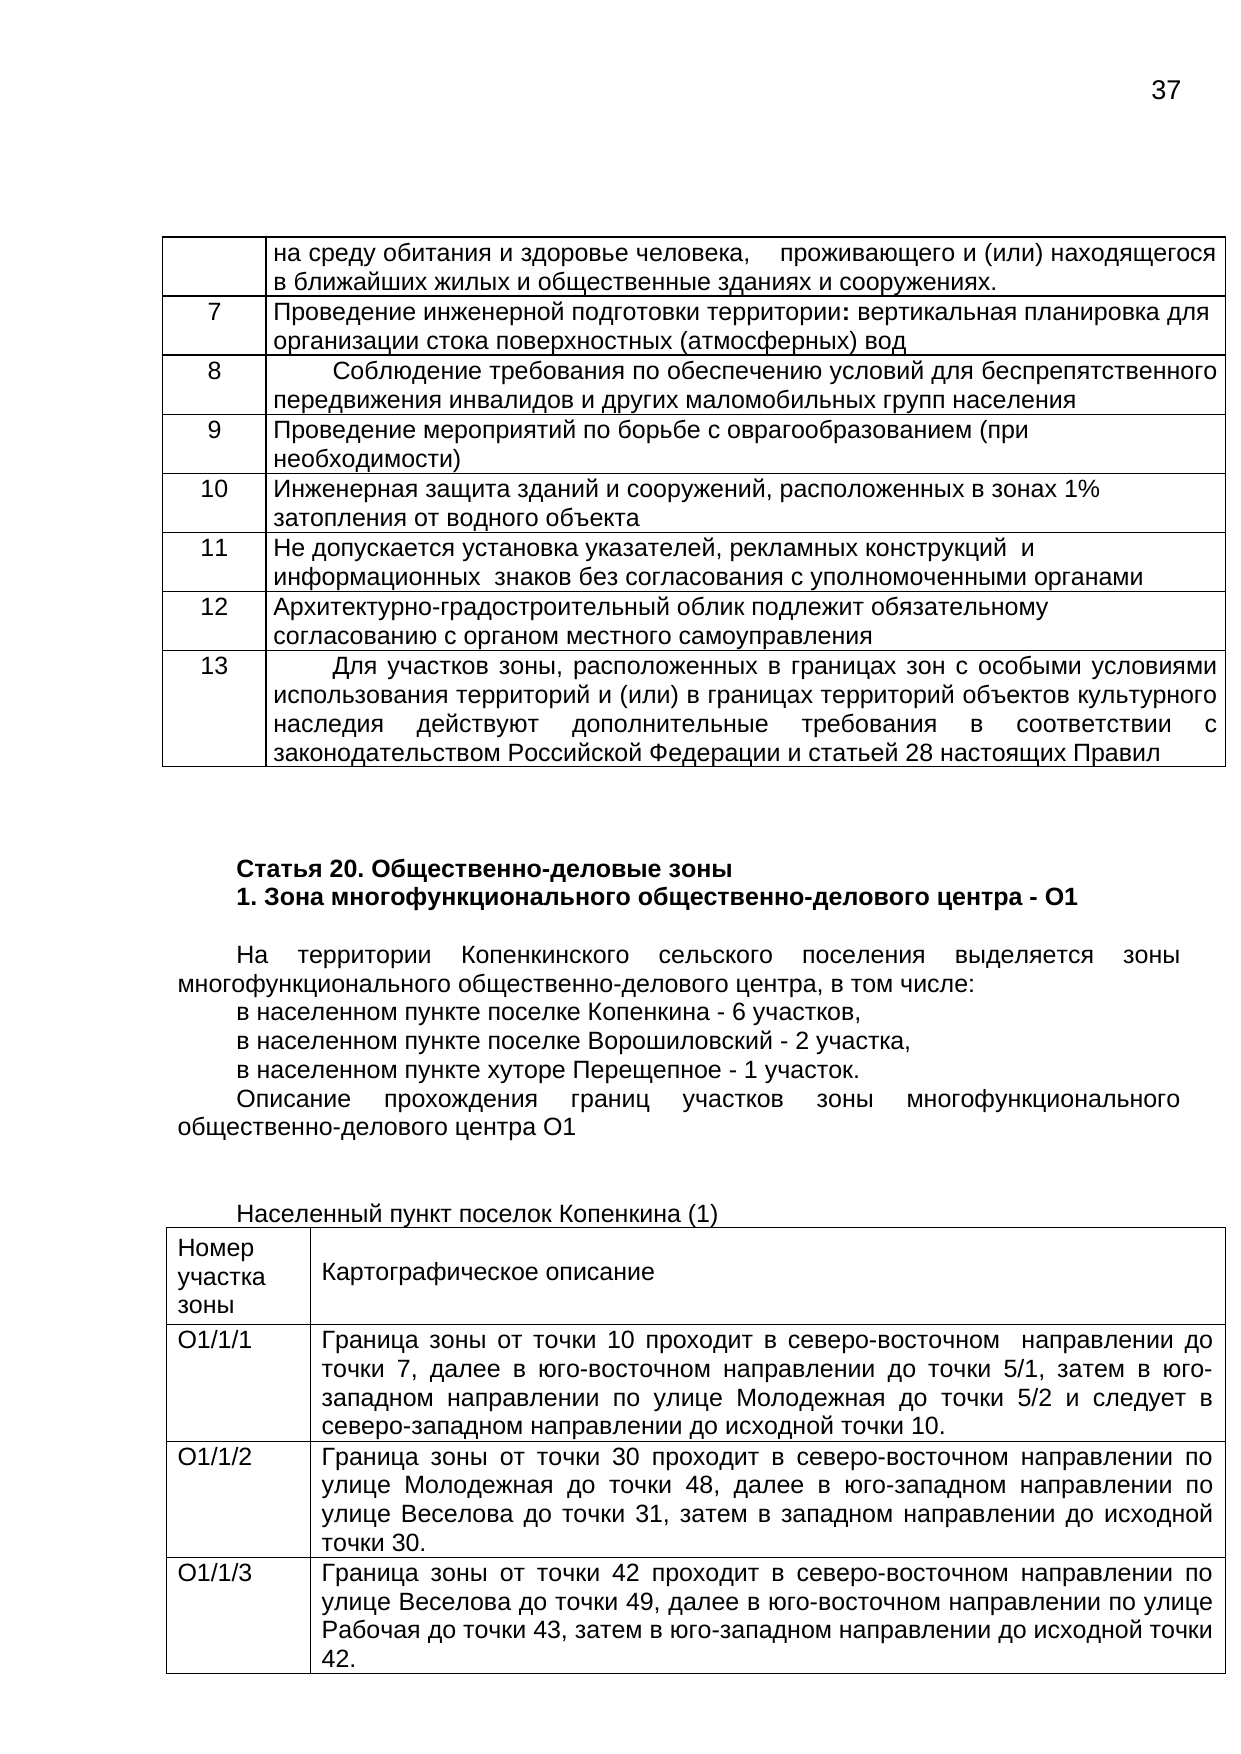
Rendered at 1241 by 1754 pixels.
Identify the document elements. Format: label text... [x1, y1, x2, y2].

text На территории Копенкинского сельского поселения выделяется зоны многофункционального общественно-делового центра, в том числе: [177, 940, 1181, 997]
table_cell О1/1/3 [167, 1558, 310, 1673]
table_cell Инженерная защита зданий и сооружений, расположенных в зонах 1% затопления от водного объекта [267, 474, 1225, 532]
table_cell Граница зоны от точки 42 проходит в северо-восточном направлении по улице Веселова до точки 49, далее в юго-восточном направлении по улице Рабочая до точки 43, затем в юго-западном направлении до исходной точки 42. [311, 1558, 1225, 1673]
table_cell Проведение мероприятий по борьбе с оврагообразованием (при необходимости) [267, 415, 1225, 472]
table_cell Не допускается установка указателей, рекламных конструкций и информационных знаков без согласования с уполномоченными органами [267, 533, 1225, 591]
text 1. Зона многофункционального общественно-делового центра - О1 [177, 882, 1181, 911]
text в населенном пункте хуторе Перещепное - 1 участок. [177, 1055, 1181, 1083]
text Населенный пункт поселок Копенкина (1) [177, 1198, 1181, 1227]
text в населенном пункте поселке Ворошиловский - 2 участка, [177, 1026, 1181, 1055]
table_cell Для участков зоны, расположенных в границах зон с особыми условиями использования территорий и (или) в границах территорий объектов культурного наследия действуют дополнительные требования в соответствии с законодательством Российской Федерации и статьей 28 настоящих Правил [267, 651, 1225, 766]
text в населенном пункте поселке Копенкина - 6 участков, [177, 997, 1181, 1026]
table_cell 7 [163, 297, 265, 354]
table_cell Проведение инженерной подготовки территории: вертикальная планировка для организации стока поверхностных (атмосферных) вод [267, 297, 1225, 354]
table_cell О1/1/2 [167, 1442, 310, 1557]
table_cell Граница зоны от точки 10 проходит в северо-восточном направлении до точки 7, далее в юго-восточном направлении до точки 5/1, затем в юго-западном направлении по улице Молодежная до точки 5/2 и следует в северо-западном направлении до исходной точки 10. [311, 1325, 1225, 1441]
table_header Номер участка зоны [167, 1228, 310, 1324]
table_header Картографическое описание [311, 1228, 1225, 1324]
table_cell 12 [163, 592, 265, 650]
table_cell 8 [163, 356, 265, 413]
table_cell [267, 238, 1225, 295]
table_cell Соблюдение требования по обеспечению условий для беспрепятственного передвижения инвалидов и других маломобильных групп населения [267, 356, 1225, 413]
subtitle Статья 20. Общественно-деловые зоны [177, 853, 1181, 882]
table_cell Архитектурно-градостроительный облик подлежит обязательному согласованию с органом местного самоуправления [267, 592, 1225, 650]
table_cell 11 [163, 533, 265, 591]
text Описание прохождения границ участков зоны многофункционального общественно-делового центра О1 [177, 1083, 1181, 1141]
table_cell 9 [163, 415, 265, 472]
table_cell О1/1/1 [167, 1325, 310, 1441]
table_cell 10 [163, 474, 265, 532]
table_cell 6 [163, 238, 265, 295]
table_cell Граница зоны от точки 30 проходит в северо-восточном направлении по улице Молодежная до точки 48, далее в юго-западном направлении по улице Веселова до точки 31, затем в западном направлении до исходной точки 30. [311, 1442, 1225, 1557]
table_cell 13 [163, 651, 265, 766]
